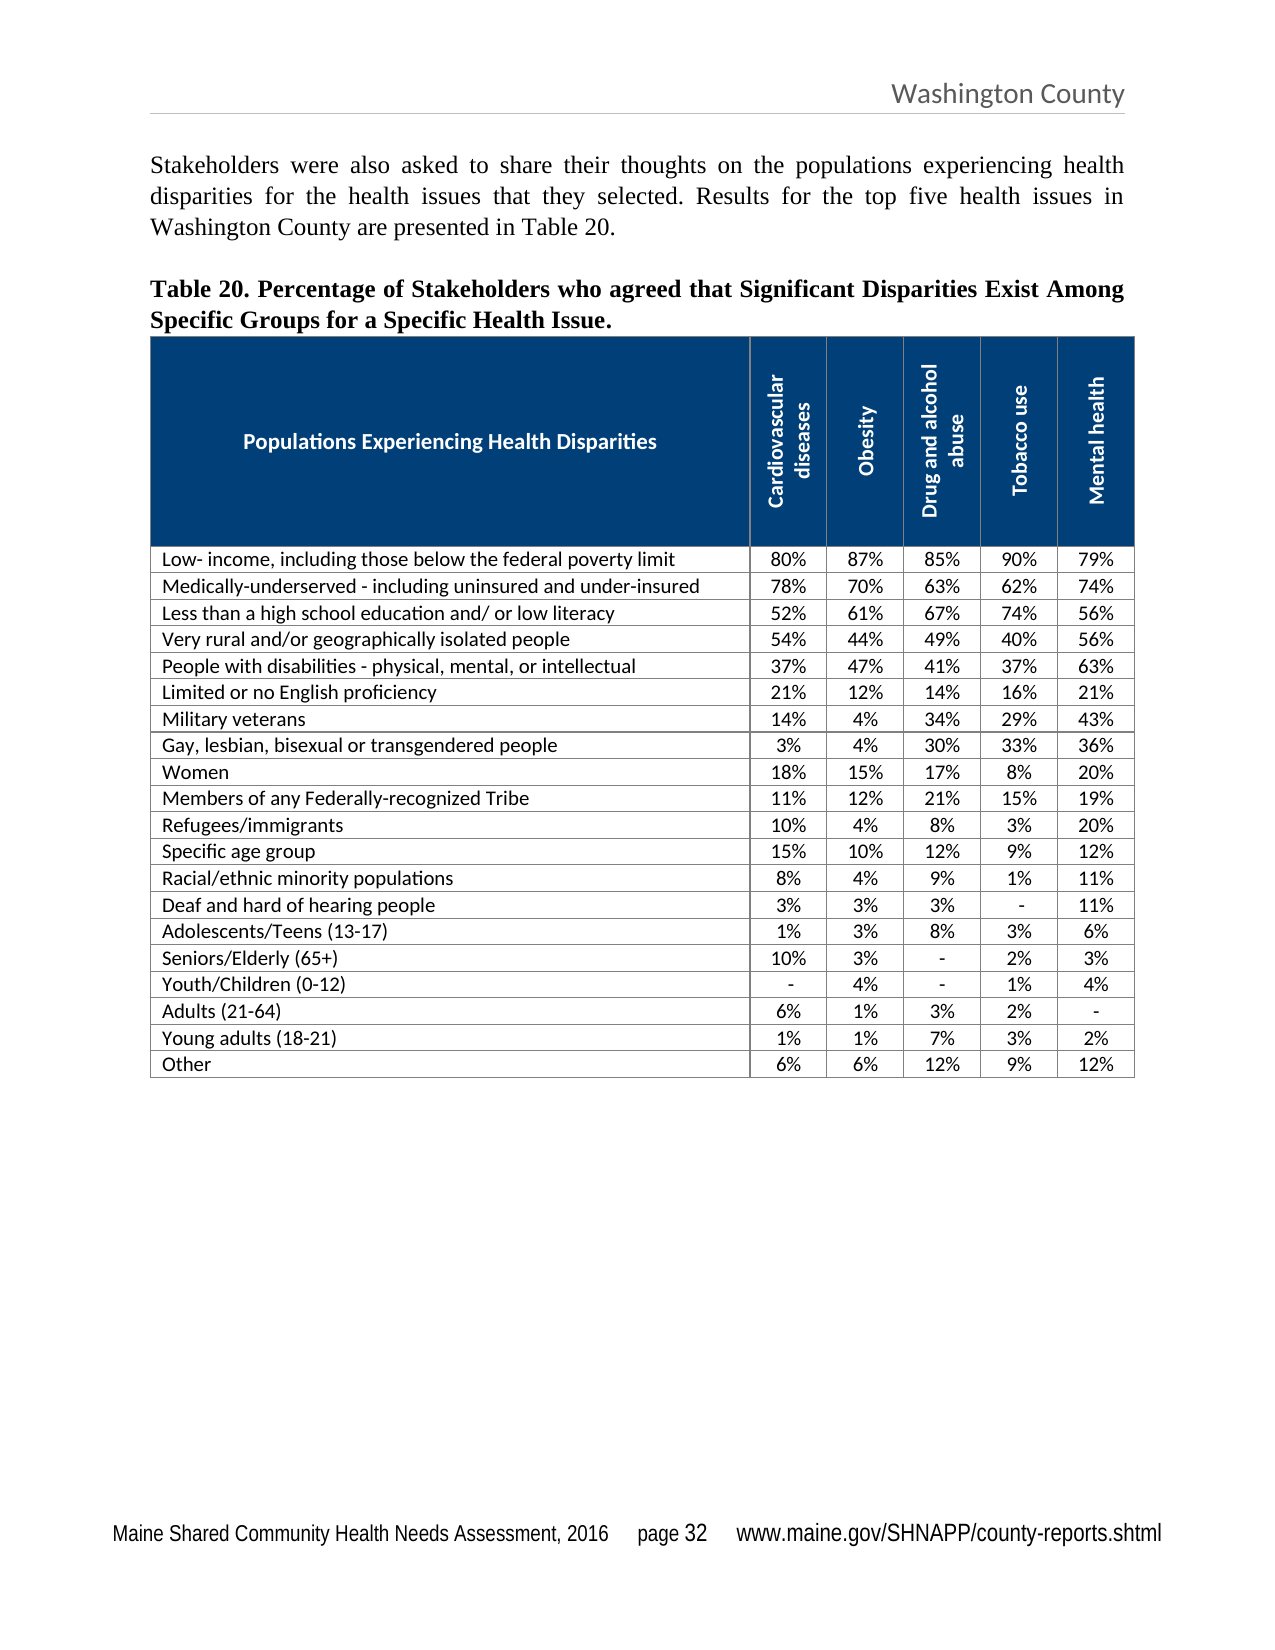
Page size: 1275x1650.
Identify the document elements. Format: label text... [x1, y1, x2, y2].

table_cell 20% [1058, 759, 1134, 784]
table_cell 1% [827, 1025, 903, 1050]
table_cell 2% [981, 998, 1057, 1024]
table_cell 10% [751, 812, 826, 838]
table_cell 10% [751, 945, 826, 971]
table_cell 34% [904, 706, 980, 731]
table_cell 14% [751, 706, 826, 731]
table_cell 3% [1058, 945, 1134, 971]
table_cell Adults (21-64) [151, 998, 749, 1024]
table_cell 3% [904, 998, 980, 1024]
table_cell 12% [827, 786, 903, 811]
table_cell 6% [827, 1051, 903, 1077]
table_cell 52% [751, 600, 826, 625]
table_cell Less than a high school education and/ or low literacy [151, 600, 749, 625]
table_cell 3% [904, 892, 980, 917]
table_cell 85% [904, 547, 980, 572]
table_cell Very rural and/or geographically isolated people [151, 626, 749, 652]
table_cell People with disabilities - physical, mental, or intellectual [151, 653, 749, 678]
table_cell 1% [751, 919, 826, 944]
table_cell Members of any Federally-recognized Tribe [151, 786, 749, 811]
table_cell 43% [1058, 706, 1134, 731]
table_cell 15% [751, 839, 826, 864]
table_cell 1% [751, 1025, 826, 1050]
table_cell 79% [1058, 547, 1134, 572]
table_cell 14% [904, 679, 980, 705]
table_cell 40% [981, 626, 1057, 652]
table_cell - [904, 972, 980, 997]
table_cell 47% [827, 653, 903, 678]
table_cell Gay, lesbian, bisexual or transgendered people [151, 733, 749, 758]
table_cell 3% [827, 919, 903, 944]
table_cell 9% [981, 839, 1057, 864]
table_cell 12% [827, 679, 903, 705]
table_cell 11% [1058, 892, 1134, 917]
table_cell 67% [904, 600, 980, 625]
table_cell 8% [981, 759, 1057, 784]
table_cell 6% [751, 998, 826, 1024]
table_cell 6% [1058, 919, 1134, 944]
table_cell 18% [751, 759, 826, 784]
table_cell Youth/Children (0-12) [151, 972, 749, 997]
table_cell 12% [1058, 1051, 1134, 1077]
table_cell 12% [1058, 839, 1134, 864]
table_cell 8% [904, 812, 980, 838]
table_cell 29% [981, 706, 1057, 731]
table_cell Medically-underserved - including uninsured and under-insured [151, 573, 749, 599]
table_cell 41% [904, 653, 980, 678]
table_cell 49% [904, 626, 980, 652]
table_cell 10% [827, 839, 903, 864]
table_cell Deaf and hard of hearing people [151, 892, 749, 917]
table_cell 80% [751, 547, 826, 572]
table_cell 9% [981, 1051, 1057, 1077]
table_cell Adolescents/Teens (13-17) [151, 919, 749, 944]
table_cell 9% [904, 865, 980, 891]
table_cell 56% [1058, 600, 1134, 625]
table_cell 3% [981, 812, 1057, 838]
table_cell 4% [1058, 972, 1134, 997]
table_cell 20% [1058, 812, 1134, 838]
table_cell 62% [981, 573, 1057, 599]
table_cell 3% [751, 892, 826, 917]
table_cell Women [151, 759, 749, 784]
table_cell 19% [1058, 786, 1134, 811]
table_cell 37% [981, 653, 1057, 678]
table_cell 1% [981, 865, 1057, 891]
subtitle Table 20. Percentage of Stakeholders who agreed that Significant Disparities Exist Among Specific Groups for a Specific Health Issue. [150, 274, 1125, 334]
table_cell 30% [904, 733, 980, 758]
table_header Mental health [1058, 337, 1134, 546]
table_cell 4% [827, 865, 903, 891]
table_cell 11% [751, 786, 826, 811]
table_cell 21% [904, 786, 980, 811]
table_cell Refugees/immigrants [151, 812, 749, 838]
table_cell 15% [981, 786, 1057, 811]
table_cell 4% [827, 706, 903, 731]
table_cell 36% [1058, 733, 1134, 758]
table_cell 7% [904, 1025, 980, 1050]
table_cell 78% [751, 573, 826, 599]
table_cell 21% [1058, 679, 1134, 705]
table_cell 90% [981, 547, 1057, 572]
table_cell Military veterans [151, 706, 749, 731]
table_cell 15% [827, 759, 903, 784]
table_cell - [904, 945, 980, 971]
table_cell 74% [1058, 573, 1134, 599]
table_cell 3% [827, 945, 903, 971]
table_cell 2% [1058, 1025, 1134, 1050]
table_cell Limited or no English proficiency [151, 679, 749, 705]
table_header Obesity [827, 337, 903, 546]
table_cell Racial/ethnic minority populations [151, 865, 749, 891]
table_header Cardiovascular diseases [751, 337, 826, 546]
table_cell 4% [827, 733, 903, 758]
table_cell 3% [827, 892, 903, 917]
table_cell 3% [981, 1025, 1057, 1050]
table_cell 12% [904, 1051, 980, 1077]
table_cell 1% [827, 998, 903, 1024]
table_cell 33% [981, 733, 1057, 758]
table_cell 12% [904, 839, 980, 864]
table_cell 63% [904, 573, 980, 599]
table_header Tobacco use [981, 337, 1057, 546]
table_cell 56% [1058, 626, 1134, 652]
table_cell 74% [981, 600, 1057, 625]
table_cell 21% [751, 679, 826, 705]
table_cell 2% [981, 945, 1057, 971]
table_cell 1% [981, 972, 1057, 997]
table_cell 4% [827, 972, 903, 997]
table_cell 16% [981, 679, 1057, 705]
table_cell 37% [751, 653, 826, 678]
table_cell 44% [827, 626, 903, 652]
table_cell 4% [827, 812, 903, 838]
table_cell 70% [827, 573, 903, 599]
table_cell Other [151, 1051, 749, 1077]
table_cell 17% [904, 759, 980, 784]
table_cell Seniors/Elderly (65+) [151, 945, 749, 971]
table_cell - [751, 972, 826, 997]
table_cell 63% [1058, 653, 1134, 678]
table_header Populations Experiencing Health Disparities [151, 337, 749, 546]
table_cell 3% [981, 919, 1057, 944]
table_cell 6% [751, 1051, 826, 1077]
table_cell Low- income, including those below the federal poverty limit [151, 547, 749, 572]
table_cell 11% [1058, 865, 1134, 891]
table_cell 3% [751, 733, 826, 758]
table_cell 87% [827, 547, 903, 572]
table_cell Young adults (18-21) [151, 1025, 749, 1050]
table_cell 61% [827, 600, 903, 625]
table_cell 8% [751, 865, 826, 891]
text Stakeholders were also asked to share their thoughts on the populations experiencing health disparities for the health issues that they selected. Results for the top five health issues in Washington County are presented in Table 20. [150, 150, 1125, 241]
table_cell - [1058, 998, 1134, 1024]
table_cell Specific age group [151, 839, 749, 864]
table_cell 54% [751, 626, 826, 652]
table_cell - [981, 892, 1057, 917]
table_cell 8% [904, 919, 980, 944]
table_header Drug and alcohol abuse [904, 337, 980, 546]
